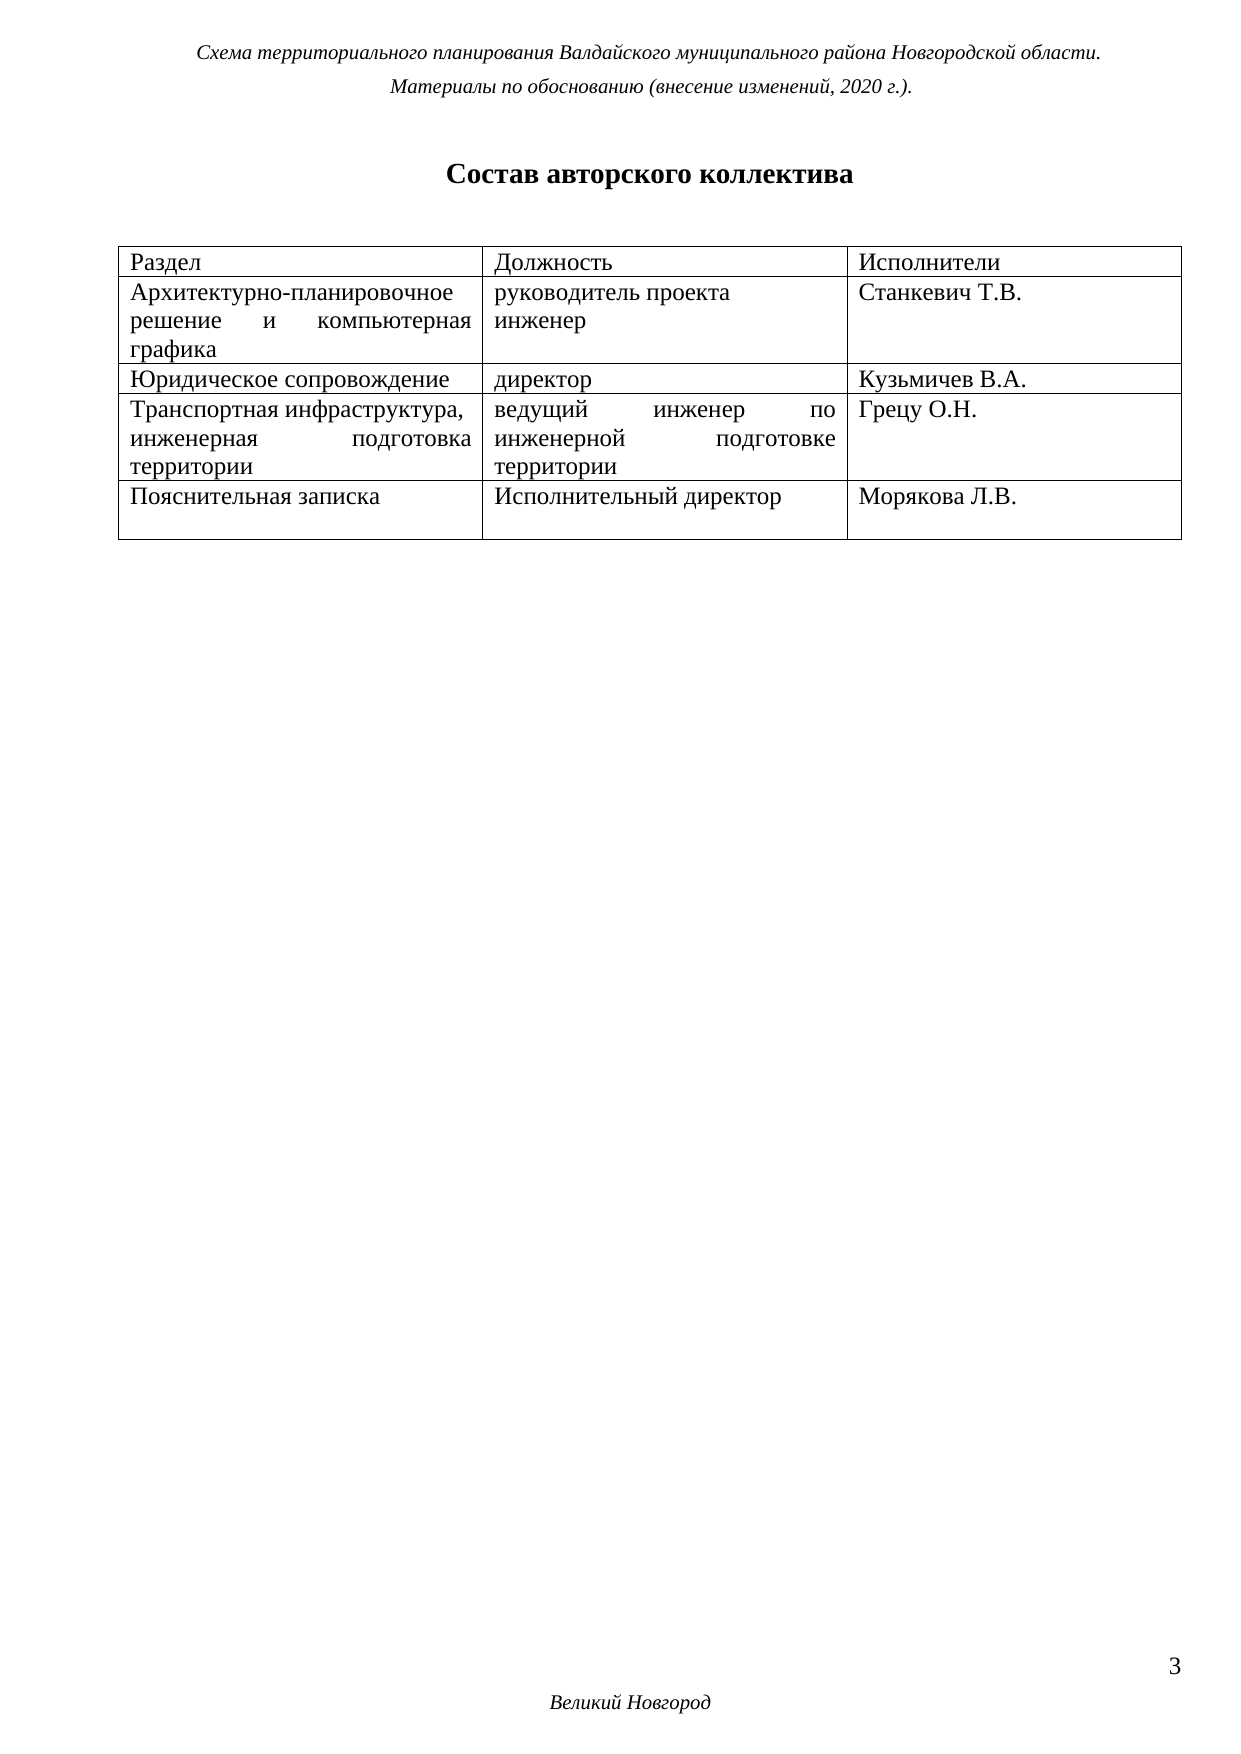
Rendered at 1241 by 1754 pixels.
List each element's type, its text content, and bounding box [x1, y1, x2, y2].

table_header Должность [483, 247, 847, 276]
table_cell руководитель проекта инженер [483, 277, 847, 363]
table_cell Транспортная инфраструктура, инженерная подготовка территории [119, 394, 482, 480]
table_cell Грецу О.Н. [848, 394, 1181, 480]
table_header Раздел [119, 247, 482, 276]
table_cell Архитектурно-планировочное решение и компьютерная графика [119, 277, 482, 363]
table_cell Исполнительный директор [483, 481, 847, 539]
table_cell директор [483, 364, 847, 393]
table_cell Морякова Л.В. [848, 481, 1181, 539]
table_cell Пояснительная записка [119, 481, 482, 539]
table_header Исполнители [848, 247, 1181, 276]
list Состав авторского коллектива [118, 156, 1181, 189]
table_cell Станкевич Т.В. [848, 277, 1181, 363]
table_cell Кузьмичев В.А. [848, 364, 1181, 393]
table_cell Юридическое сопровождение [119, 364, 482, 393]
table_cell ведущий инженер по инженерной подготовке территории [483, 394, 847, 480]
